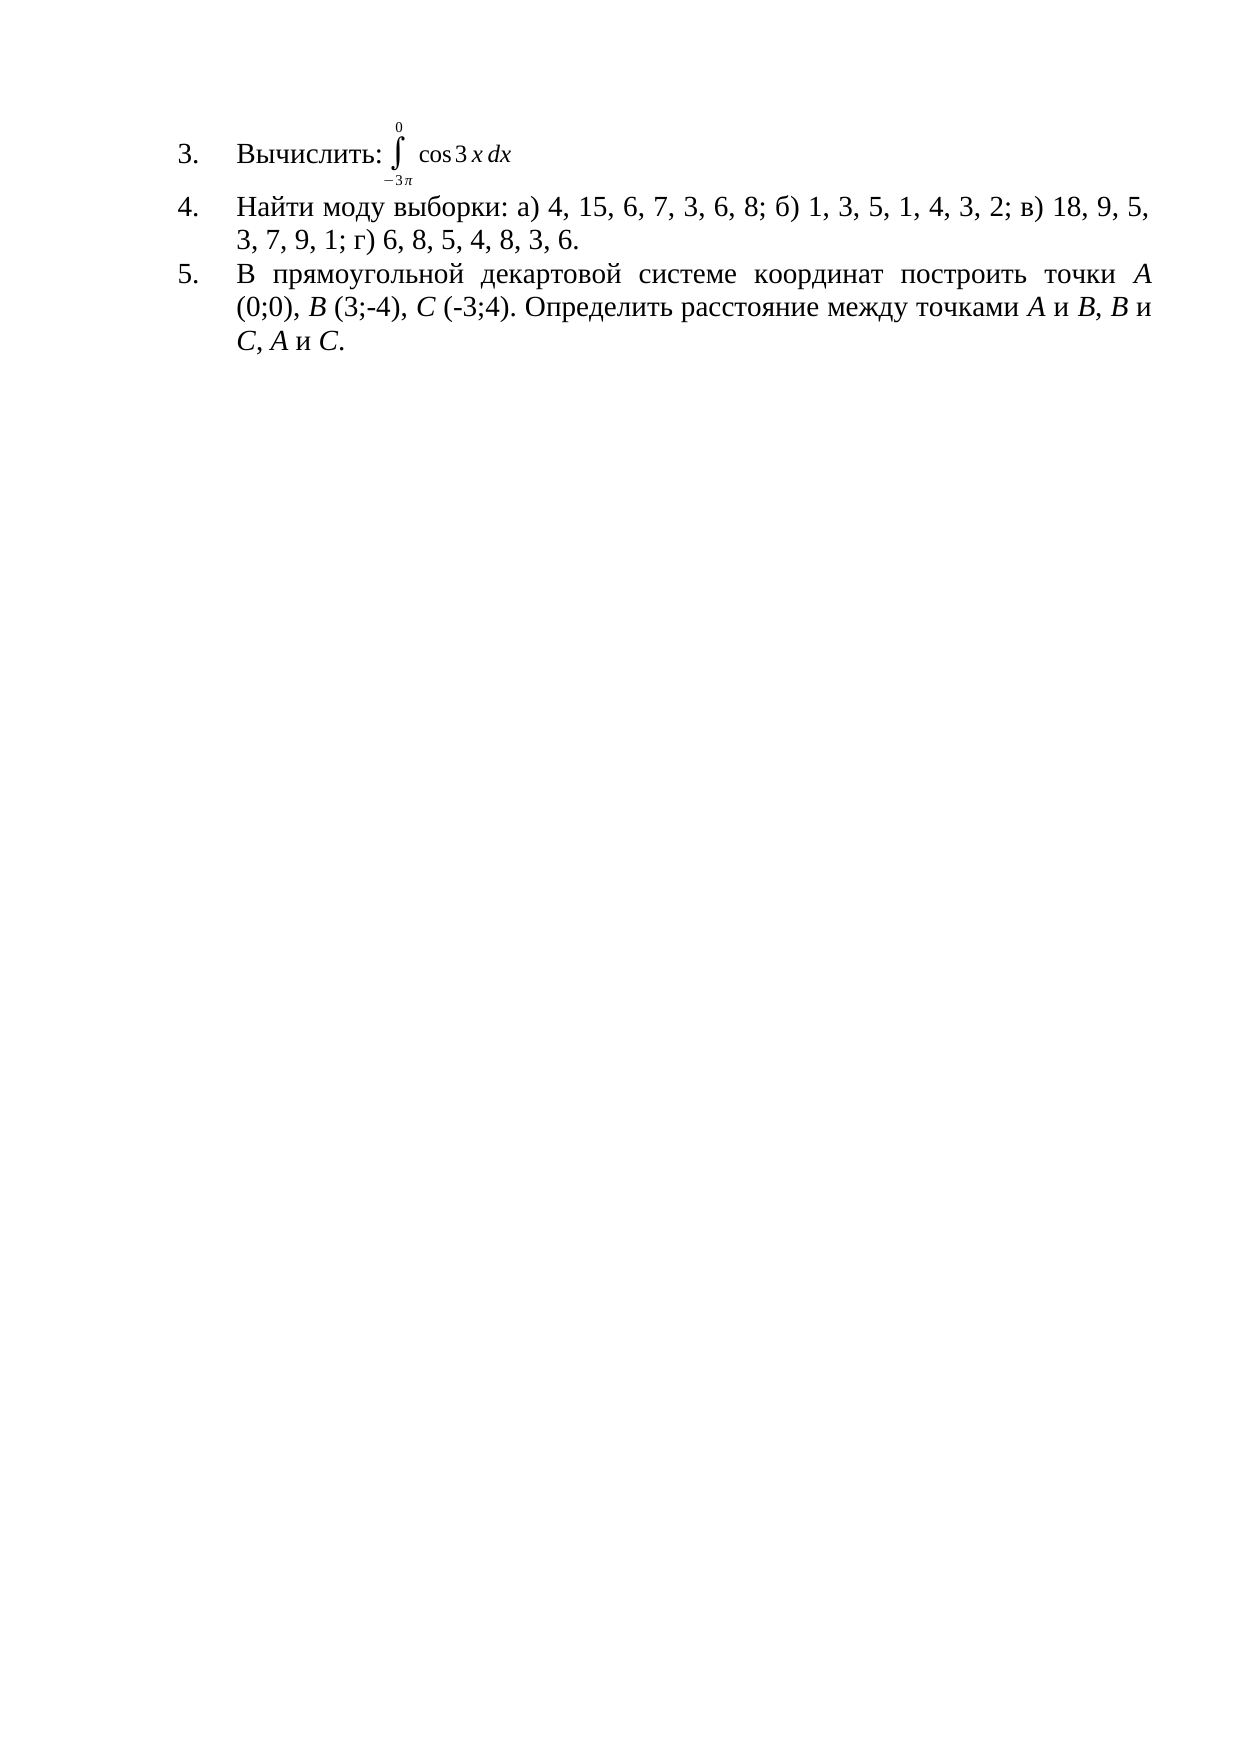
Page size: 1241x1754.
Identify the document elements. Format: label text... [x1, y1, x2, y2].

list Найти моду выборки: а) 4, 15, 6, 7, 3, 6, 8; б) 1, 3, 5, 1, 4, 3, 2; в) 18, 9, 5, 3, 7, 9, 1; г) 6, 8, 5, 4, 8, 3, 6. [177, 189, 1152, 256]
list Вычислить: [177, 118, 1152, 189]
list В прямоугольной декартовой системе координат построить точки A (0;0), B (3;-4), C (-3;4). Определить расстояние между точками A и B, B и C, A и C. [177, 256, 1152, 357]
